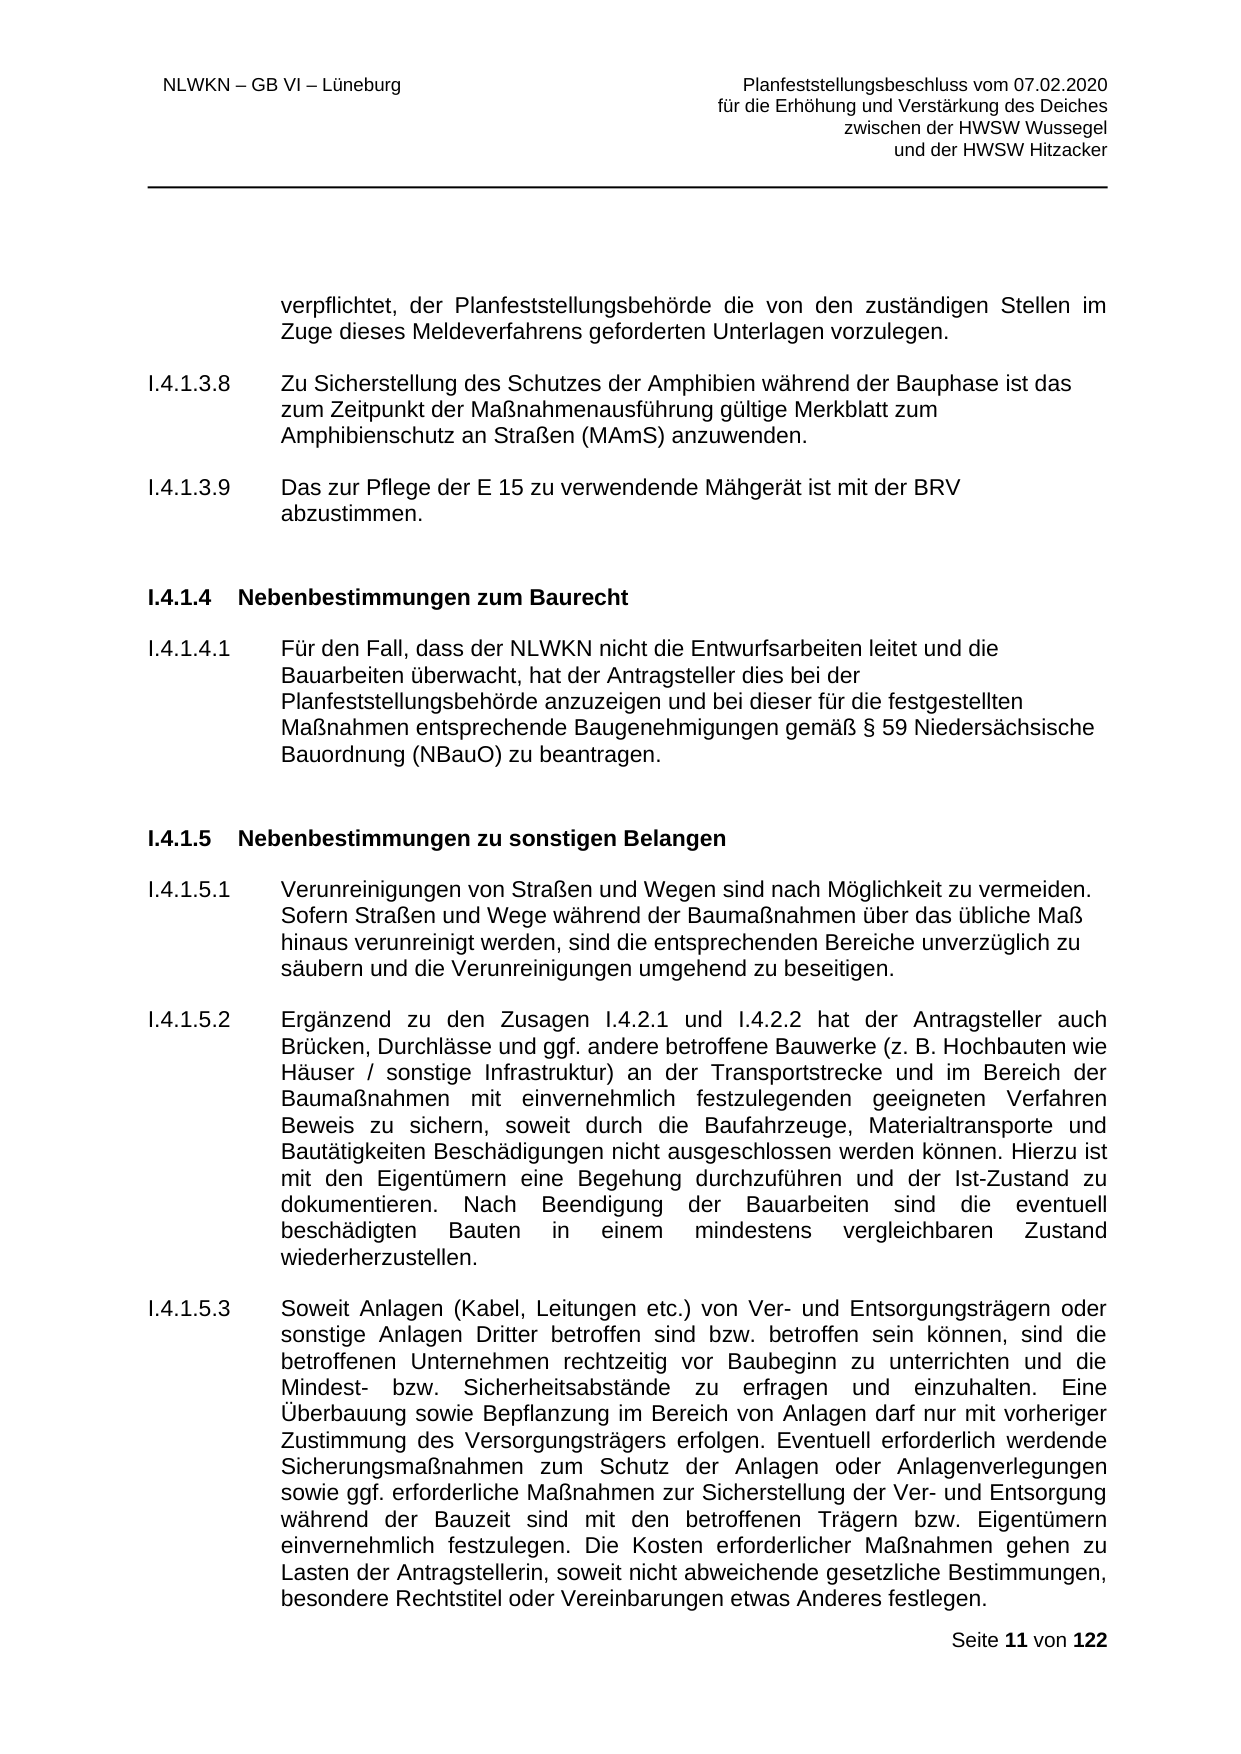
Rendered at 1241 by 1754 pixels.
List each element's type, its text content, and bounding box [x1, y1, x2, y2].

subtitle Nebenbestimmungen zum Baurecht [148, 584, 1107, 610]
subtitle Für den Fall, dass der NLWKN nicht die Entwurfsarbeiten leitet und die Bauarbeiten überwacht, hat der Antragsteller dies bei der Planfeststellungsbehörde anzuzeigen und bei dieser für die festgestellten Maßnahmen entsprechende Baugenehmigungen gemäß § 59 Niedersächsische Bauordnung (NBauO) zu beantragen. [148, 635, 1107, 767]
subtitle Verunreinigungen von Straßen und Wegen sind nach Möglichkeit zu vermeiden. Sofern Straßen und Wege während der Baumaßnahmen über das übliche Maß hinaus verunreinigt werden, sind die entsprechenden Bereiche unverzüglich zu säubern und die Verunreinigungen umgehend zu beseitigen. [148, 876, 1107, 981]
subtitle Das zur Pflege der E 15 zu verwendende Mähgerät ist mit der BRV abzustimmen. [148, 473, 1107, 526]
subtitle Soweit Anlagen (Kabel, Leitungen etc.) von Ver- und Entsorgungsträgern oder sonstige Anlagen Dritter betroffen sind bzw. betroffen sein können, sind die betroffenen Unternehmen rechtzeitig vor Baubeginn zu unterrichten und die Mindest- bzw. Sicherheitsabstände zu erfragen und einzuhalten. Eine Überbauung sowie Bepflanzung im Bereich von Anlagen darf nur mit vorheriger Zustimmung des Versorgungsträgers erfolgen. Eventuell erforderlich werdende Sicherungsmaßnahmen zum Schutz der Anlagen oder Anlagenverlegungen sowie ggf. erforderliche Maßnahmen zur Sicherstellung der Ver- und Entsorgung während der Bauzeit sind mit den betroffenen Trägern bzw. Eigentümern einvernehmlich festzulegen. Die Kosten erforderlicher Maßnahmen gehen zu Lasten der Antragstellerin, soweit nicht abweichende gesetzliche Bestimmungen, besondere Rechtstitel oder Vereinbarungen etwas Anderes festlegen. [148, 1295, 1107, 1611]
subtitle Nebenbestimmungen zu sonstigen Belangen [148, 824, 1107, 851]
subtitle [148, 292, 1107, 344]
subtitle Zu Sicherstellung des Schutzes der Amphibien während der Bauphase ist das zum Zeitpunkt der Maßnahmenausführung gültige Merkblatt zum Amphibienschutz an Straßen (MAmS) anzuwenden. [148, 369, 1107, 448]
subtitle Ergänzend zu den Zusagen I.4.2.1 und I.4.2.2 hat der Antragsteller auch Brücken, Durchlässe und ggf. andere betroffene Bauwerke (z. B. Hochbauten wie Häuser / sonstige Infrastruktur) an der Transportstrecke und im Bereich der Baumaßnahmen mit einvernehmlich festzulegenden geeigneten Verfahren Beweis zu sichern, soweit durch die Baufahrzeuge, Materialtransporte und Bautätigkeiten Beschädigungen nicht ausgeschlossen werden können. Hierzu ist mit den Eigentümern eine Begehung durchzuführen und der Ist-Zustand zu dokumentieren. Nach Beendigung der Bauarbeiten sind die eventuell beschädigten Bauten in einem mindestens vergleichbaren Zustand wiederherzustellen. [148, 1006, 1107, 1270]
